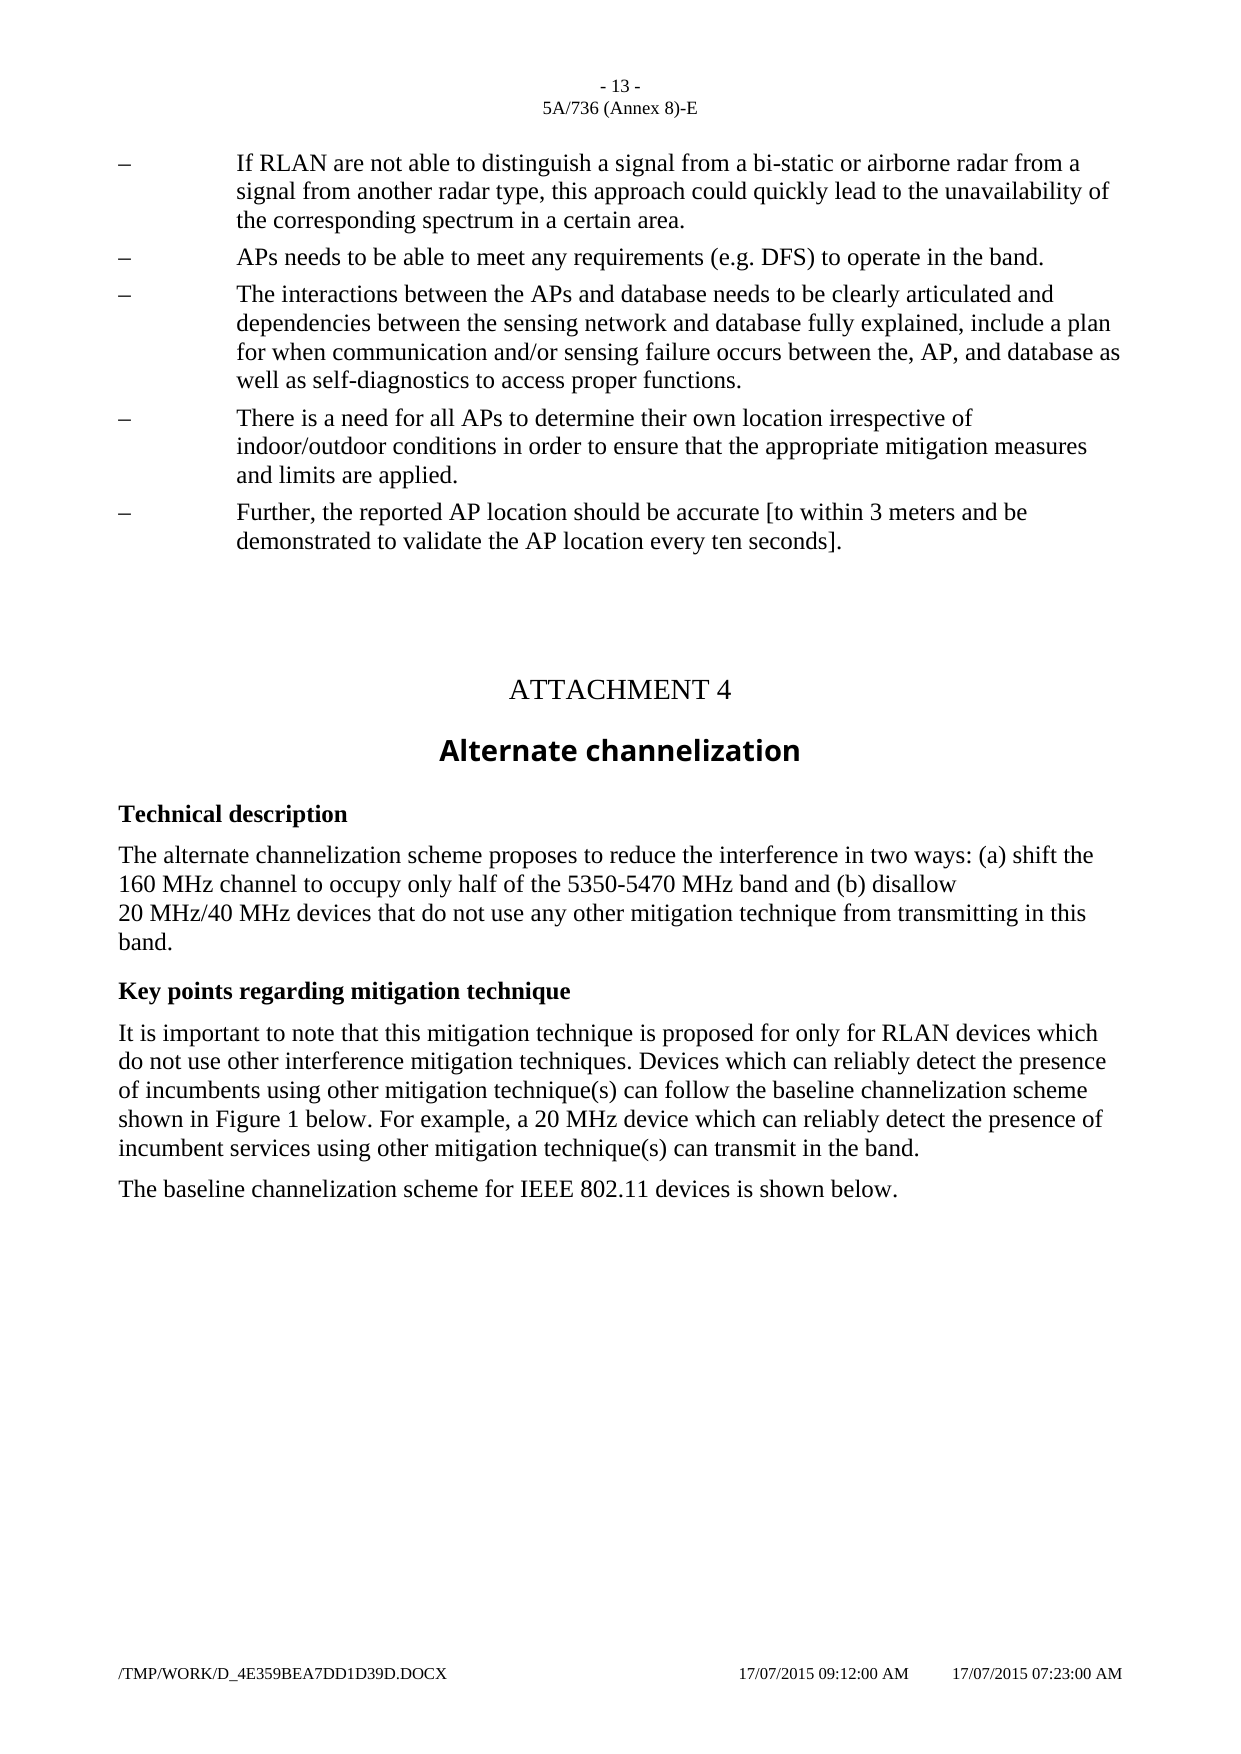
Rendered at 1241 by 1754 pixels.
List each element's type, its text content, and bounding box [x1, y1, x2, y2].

text – Further, the reported AP location should be accurate [to within 3 meters and be demonstrated to validate the AP location every ten seconds]. [118, 497, 1122, 555]
subtitle Technical description [118, 799, 1122, 828]
text The baseline channelization scheme for IEEE 802.11 devices is shown below. [118, 1174, 1122, 1203]
text Attachment 4 [118, 672, 1122, 705]
text – If RLAN are not able to distinguish a signal from a bi-static or airborne radar from a signal from another radar type, this approach could quickly lead to the unavailability of the corresponding spectrum in a certain area. [118, 148, 1122, 234]
text The alternate channelization scheme proposes to reduce the interference in two ways: (a) shift the 160 MHz channel to occupy only half of the 5350-5470 MHz band and (b) disallow 20 MHz/40 MHz devices that do not use any other mitigation technique from transmitting in this band. [118, 841, 1122, 956]
text – APs needs to be able to meet any requirements (e.g. DFS) to operate in the band. [118, 242, 1122, 271]
text It is important to note that this mitigation technique is proposed for only for RLAN devices which do not use other interference mitigation techniques. Devices which can reliably detect the presence of incumbents using other mitigation technique(s) can follow the baseline channelization scheme shown in Figure 1 below. For example, a 20 MHz device which can reliably detect the presence of incumbent services using other mitigation technique(s) can transmit in the band. [118, 1018, 1122, 1161]
text – There is a need for all APs to determine their own location irrespective of indoor/outdoor conditions in order to ensure that the appropriate mitigation measures and limits are applied. [118, 403, 1122, 489]
title Alternate channelization [118, 730, 1122, 770]
subtitle Key points regarding mitigation technique [118, 976, 1122, 1005]
text – The interactions between the APs and database needs to be clearly articulated and dependencies between the sensing network and database fully explained, include a plan for when communication and/or sensing failure occurs between the, AP, and database as well as self-diagnostics to access proper functions. [118, 279, 1122, 394]
